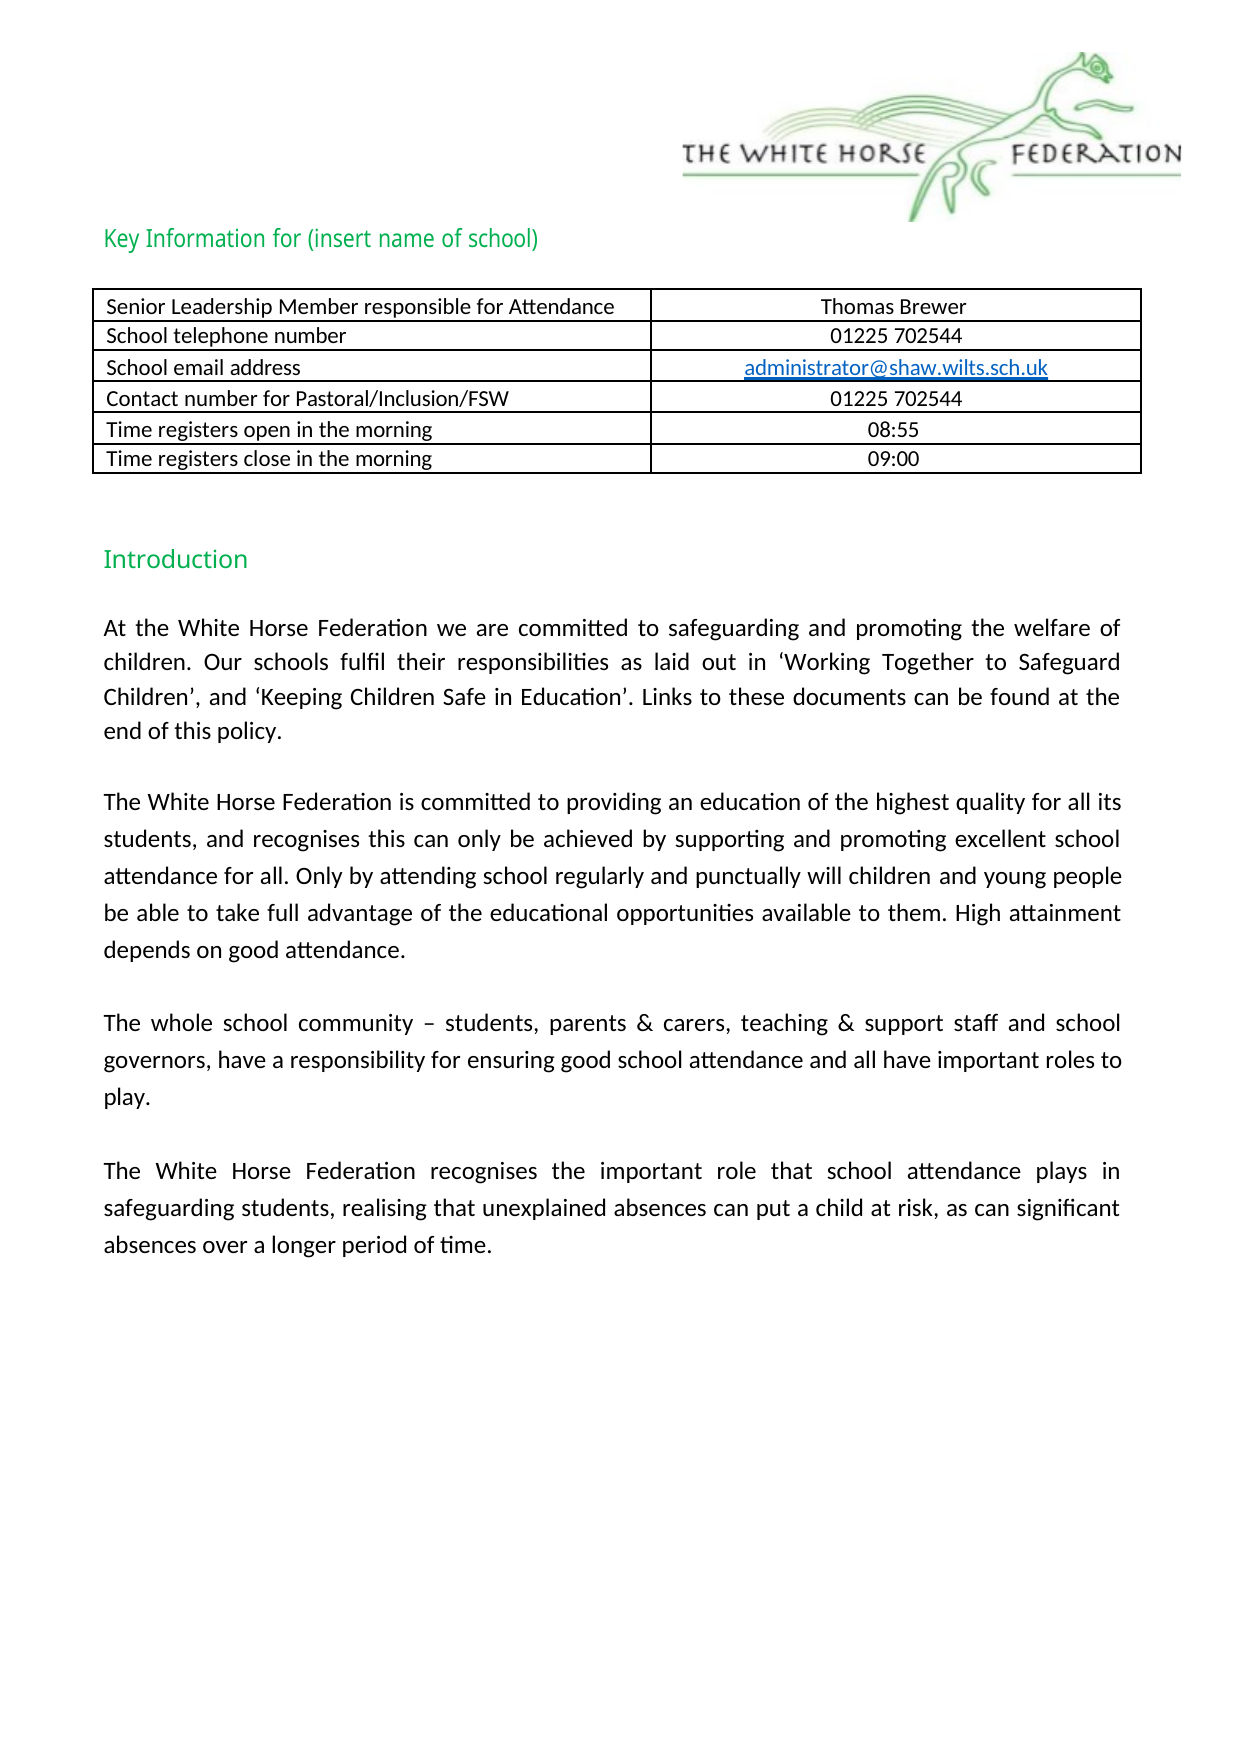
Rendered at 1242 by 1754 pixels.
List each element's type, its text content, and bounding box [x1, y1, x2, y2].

text The whole school community – students, parents & carers, teaching & support staff and school governors, have a responsibility for ensuring good school attendance and all have important roles to play. [103, 1008, 1123, 1112]
text The White Horse Federation is committed to providing an education of the highest quality for all its students, and recognises this can only be achieved by supporting and promoting excellent school attendance for all. Only by attending school regularly and punctually will children and young people be able to take full advantage of the educational opportunities available to them. High attainment depends on good attendance. [103, 786, 1122, 964]
text Introduction [103, 541, 1150, 576]
text Key Information for (insert name of school) [103, 221, 1150, 255]
table_cell 08:55 [652, 413, 1140, 442]
table_cell 01225 702544 [652, 382, 1140, 411]
picture [682, 52, 1182, 222]
table_cell Time registers close in the morning [94, 445, 650, 472]
table_header Thomas Brewer [652, 290, 1140, 319]
table_cell School email address [94, 351, 650, 380]
table_cell School telephone number [94, 322, 650, 349]
table_cell administrator@shaw.wilts.sch.uk [652, 351, 1140, 380]
table_cell Time registers open in the morning [94, 413, 650, 442]
table_header Senior Leadership Member responsible for Attendance [94, 290, 650, 319]
table_cell Contact number for Pastoral/Inclusion/FSW [94, 382, 650, 411]
table_cell 09:00 [652, 445, 1140, 472]
text At the White Horse Federation we are committed to safeguarding and promoting the welfare of children. Our schools fulfil their responsibilities as laid out in ‘Working Together to Safeguard Children’, and ‘Keeping Children Safe in Education’. Links to these documents can be found at the end of this policy. [103, 612, 1122, 746]
text The White Horse Federation recognises the important role that school attendance plays in safeguarding students, realising that unexplained absences can put a child at risk, as can significant absences over a longer period of time. [103, 1155, 1122, 1259]
table_cell 01225 702544 [652, 322, 1140, 349]
